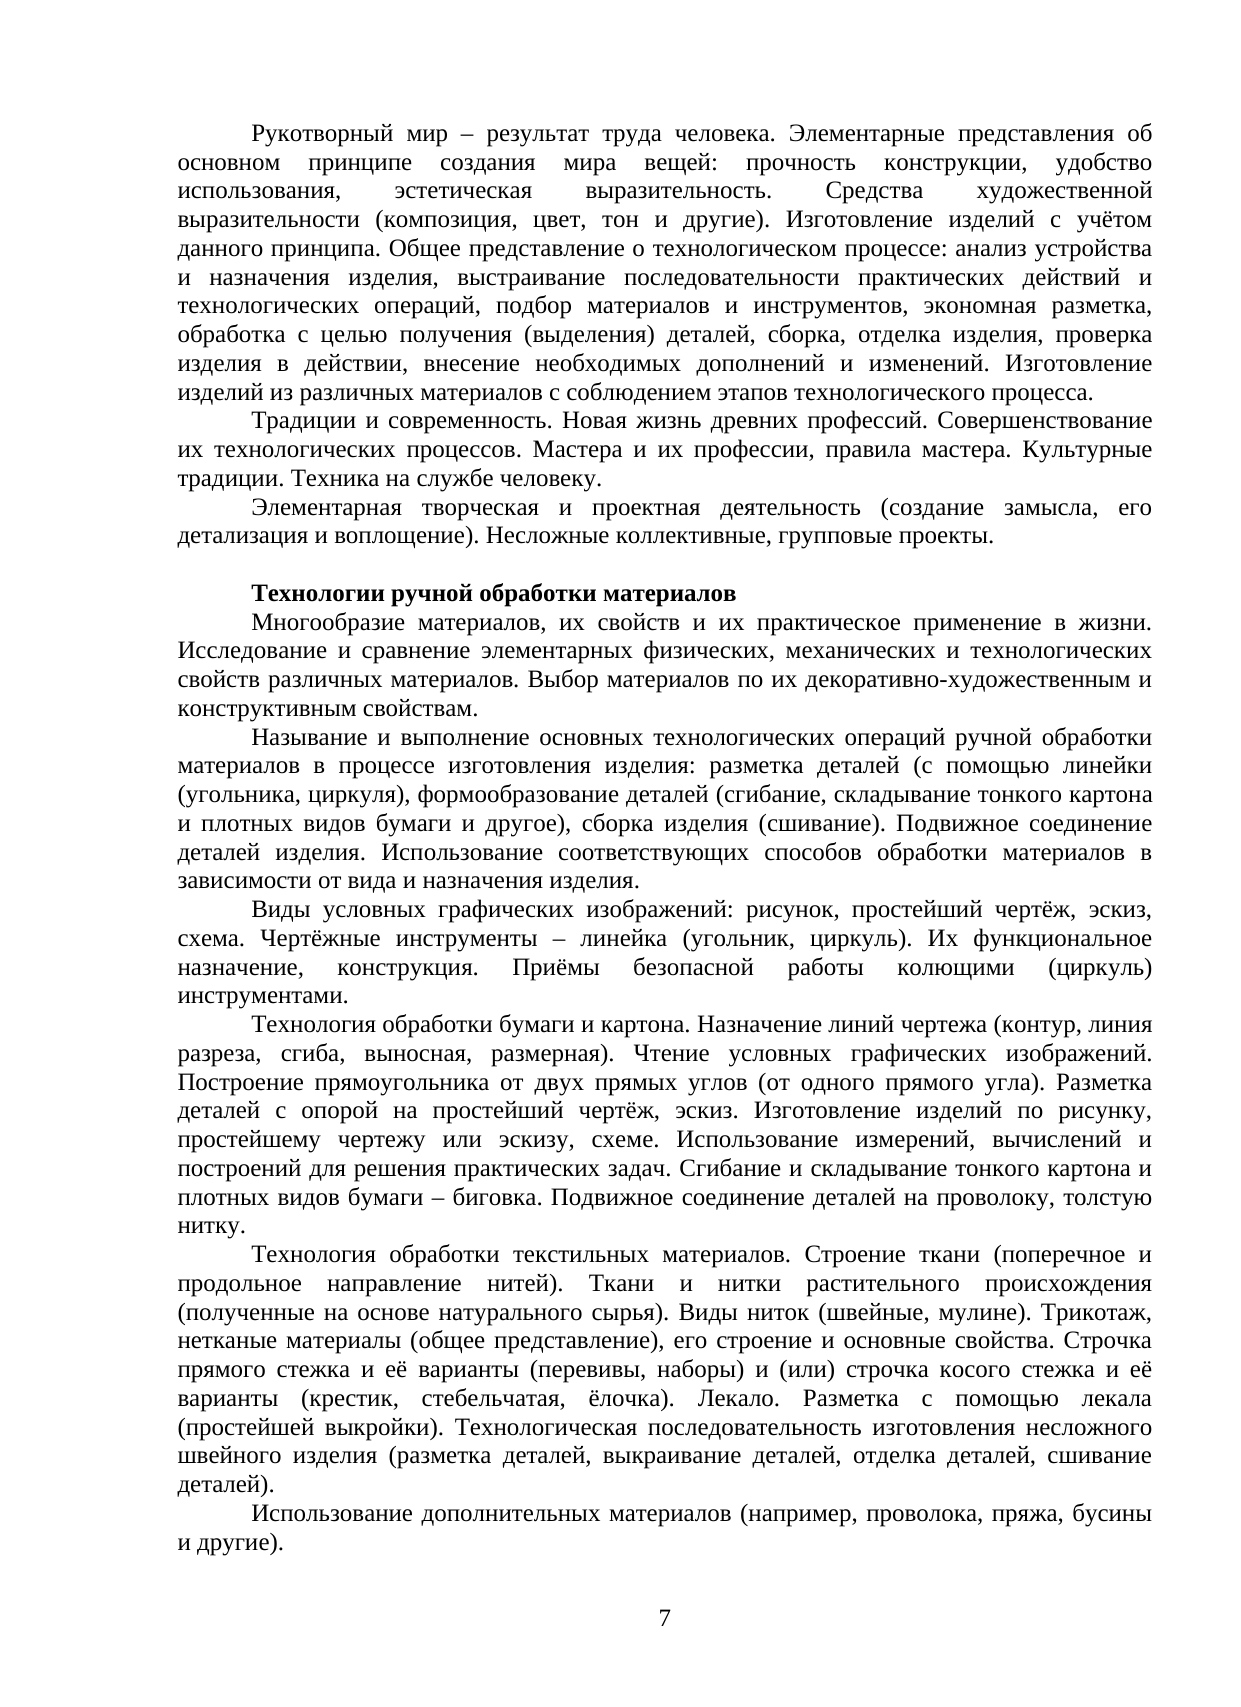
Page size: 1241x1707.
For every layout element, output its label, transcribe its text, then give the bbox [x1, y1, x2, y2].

text Технологии ручной обработки материалов [177, 578, 1153, 607]
text Рукотворный мир – результат труда человека. Элементарные представления об основном принципе создания мира вещей: прочность конструкции, удобство использования, эстетическая выразительность. Средства художественной выразительности (композиция, цвет, тон и другие). Изготовление изделий с учётом данного принципа. Общее представление о технологическом процессе: анализ устройства и назначения изделия, выстраивание последовательности практических действий и технологических операций, подбор материалов и инструментов, экономная разметка, обработка с целью получения (выделения) деталей, сборка, отделка изделия, проверка изделия в действии, внесение необходимых дополнений и изменений. Изготовление изделий из различных материалов с соблюдением этапов технологического процесса. [177, 118, 1153, 406]
text Многообразие материалов, их свойств и их практическое применение в жизни. Исследование и сравнение элементарных физических, механических и технологических свойств различных материалов. Выбор материалов по их декоративно-художественным и конструктивным свойствам. [177, 607, 1153, 722]
text Технология обработки текстильных материалов. Строение ткани (поперечное и продольное направление нитей). Ткани и нитки растительного происхождения (полученные на основе натурального сырья). Виды ниток (швейные, мулине). Трикотаж, нетканые материалы (общее представление), его строение и основные свойства. Строчка прямого стежка и её варианты (перевивы, наборы) и (или) строчка косого стежка и её варианты (крестик, стебельчатая, ёлочка). Лекало. Разметка с помощью лекала (простейшей выкройки). Технологическая последовательность изготовления несложного швейного изделия (разметка деталей, выкраивание деталей, отделка деталей, сшивание деталей). [177, 1239, 1153, 1498]
text Элементарная творческая и проектная деятельность (создание замысла, его детализация и воплощение). Несложные коллективные, групповые проекты. [177, 492, 1153, 549]
text Использование дополнительных материалов (например, проволока, пряжа, бусины и другие). [177, 1498, 1153, 1556]
text Технология обработки бумаги и картона. Назначение линий чертежа (контур, линия разреза, сгиба, выносная, размерная). Чтение условных графических изображений. Построение прямоугольника от двух прямых углов (от одного прямого угла). Разметка деталей с опорой на простейший чертёж, эскиз. Изготовление изделий по рисунку, простейшему чертежу или эскизу, схеме. Использование измерений, вычислений и построений для решения практических задач. Сгибание и складывание тонкого картона и плотных видов бумаги – биговка. Подвижное соединение деталей на проволоку, толстую нитку. [177, 1009, 1153, 1239]
text Называние и выполнение основных технологических операций ручной обработки материалов в процессе изготовления изделия: разметка деталей (с помощью линейки (угольника, циркуля), формообразование деталей (сгибание, складывание тонкого картона и плотных видов бумаги и другое), сборка изделия (сшивание). Подвижное соединение деталей изделия. Использование соответствующих способов обработки материалов в зависимости от вида и назначения изделия. [177, 722, 1153, 894]
text Традиции и современность. Новая жизнь древних профессий. Совершенствование их технологических процессов. Мастера и их профессии, правила мастера. Культурные традиции. Техника на службе человеку. [177, 406, 1153, 492]
text Виды условных графических изображений: рисунок, простейший чертёж, эскиз, схема. Чертёжные инструменты – линейка (угольник, циркуль). Их функциональное назначение, конструкция. Приёмы безопасной работы колющими (циркуль) инструментами. [177, 894, 1153, 1009]
